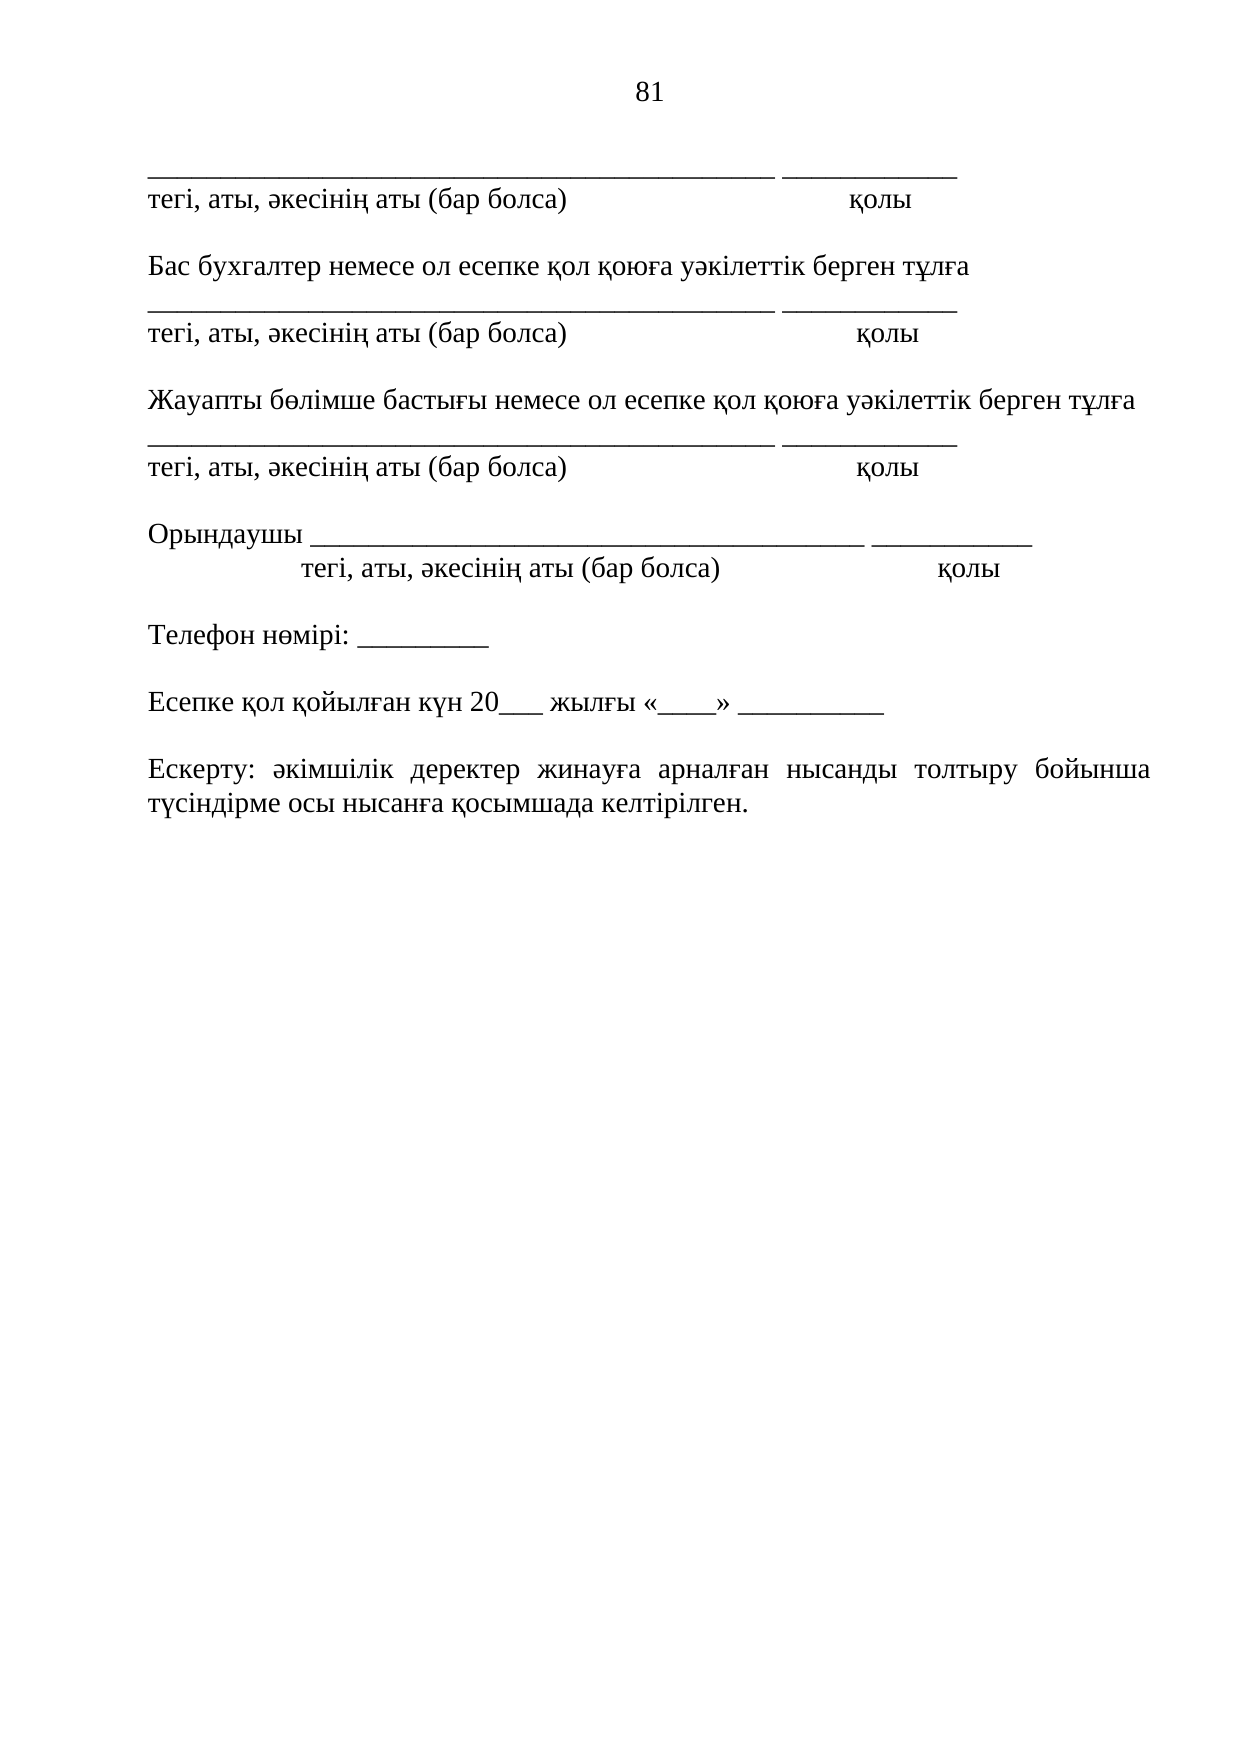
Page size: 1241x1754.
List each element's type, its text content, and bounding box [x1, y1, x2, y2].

text тегі, аты, әкесінің аты (бар болса) қолы [148, 181, 1152, 215]
text Орындаушы ______________________________________ ___________ [148, 517, 1152, 550]
text Телефон нөмірі: _________ [148, 617, 1152, 651]
text Есепке қол қойылған күн 20___ жылғы «____» __________ [148, 684, 1152, 718]
text Ескерту: әкімшілік деректер жинауға арналған нысанды толтыру бойынша түсіндірме осы нысанға қосымшада келтірілген. [148, 751, 1152, 818]
text ___________________________________________ ____________ [148, 148, 1152, 181]
text ___________________________________________ ____________ [148, 416, 1152, 449]
text тегі, аты, әкесінің аты (бар болса) қолы [148, 315, 1152, 349]
text ___________________________________________ ____________ [148, 282, 1152, 315]
text тегі, аты, әкесінің аты (бар болса) қолы [148, 449, 1152, 483]
text Жауапты бөлімше бастығы немесе ол есепке қол қоюға уәкілеттік берген тұлға [148, 382, 1152, 416]
text тегі, аты, әкесінің аты (бар болса) қолы [148, 550, 1152, 584]
text Бас бухгалтер немесе ол есепке қол қоюға уәкілеттік берген тұлға [148, 215, 1152, 282]
